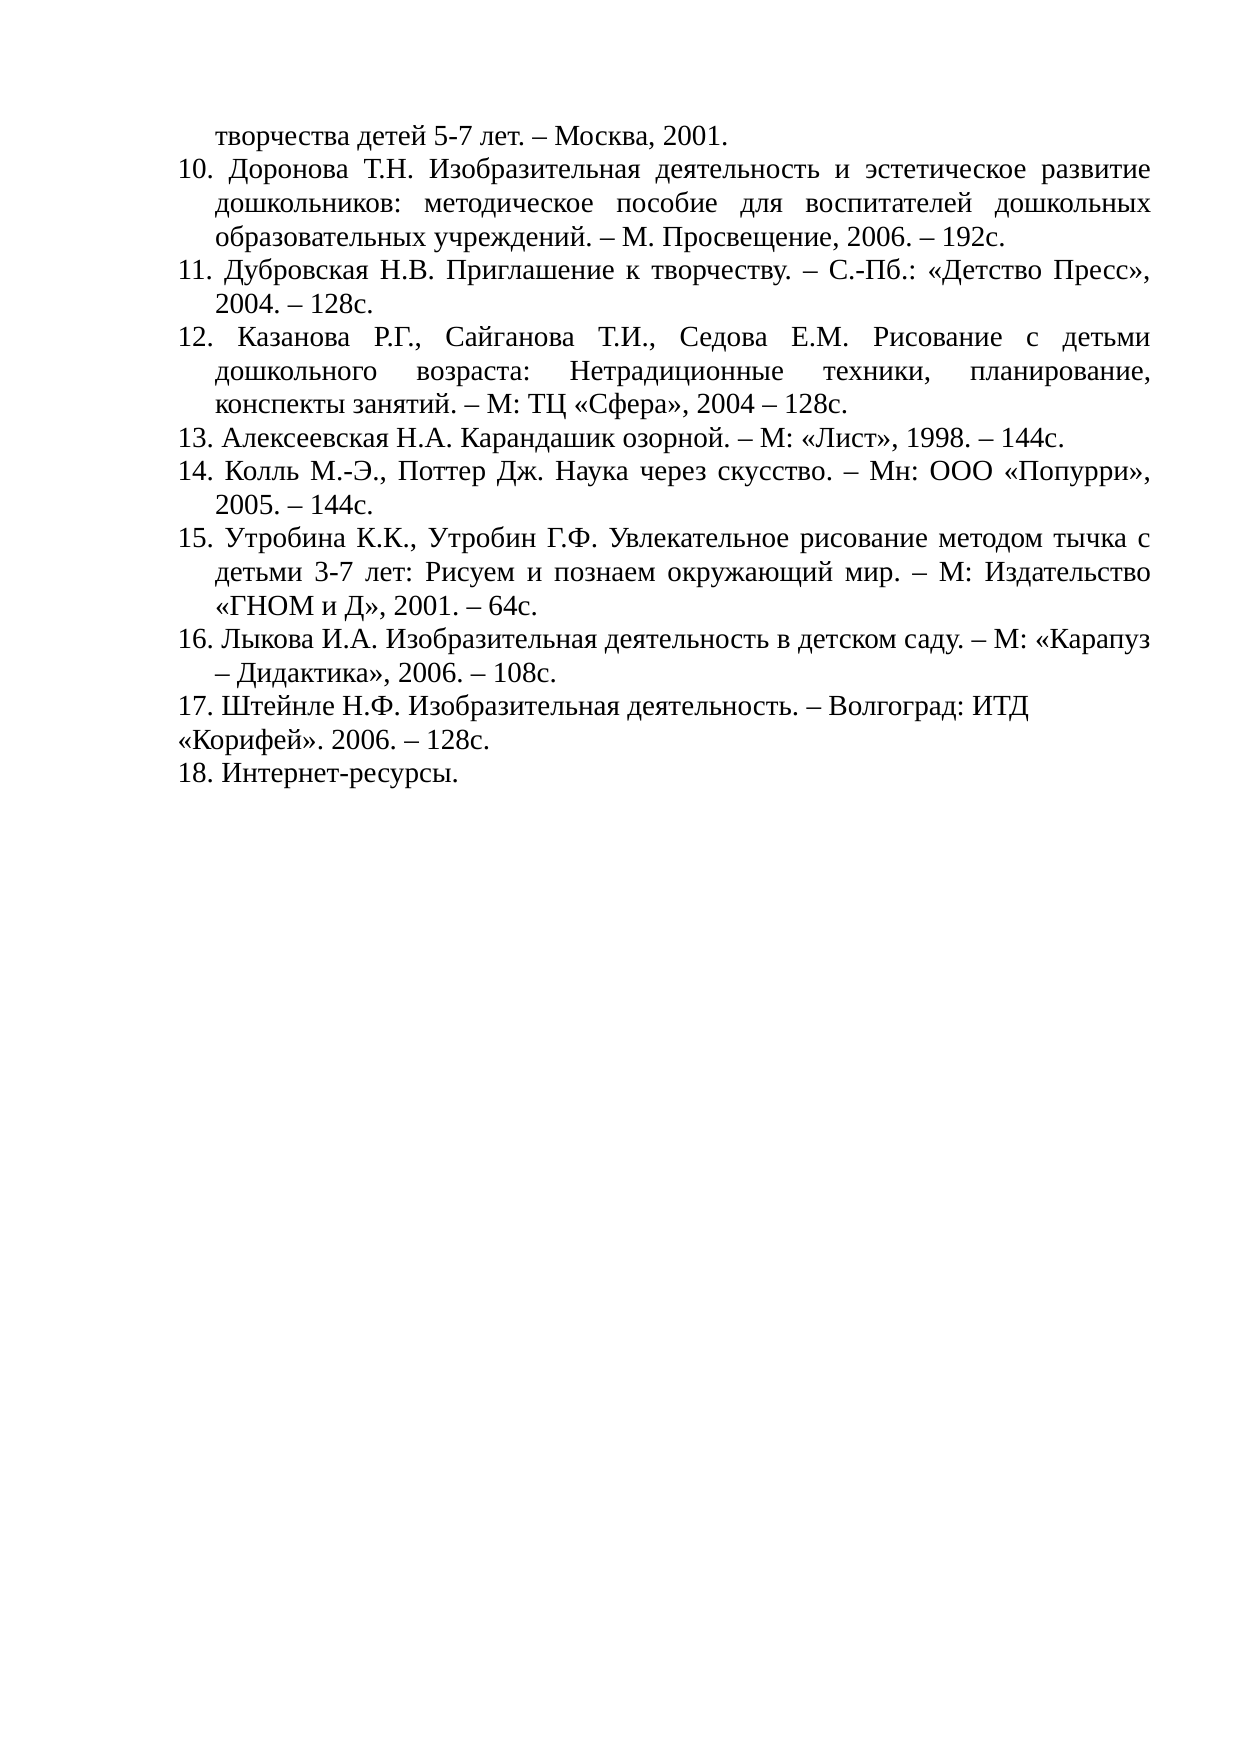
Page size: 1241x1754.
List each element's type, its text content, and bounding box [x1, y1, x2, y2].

text 10. Доронова Т.Н. Изобразительная деятельность и эстетическое развитие дошкольников: методическое пособие для воспитателей дошкольных образовательных учреждений. – М. Просвещение, 2006. – 192с. [177, 152, 1152, 252]
text 12. Казанова Р.Г., Сайганова Т.И., Седова Е.М. Рисование с детьми дошкольного возраста: Нетрадиционные техники, планирование, конспекты занятий. – М: ТЦ «Сфера», 2004 – 128с. [177, 319, 1152, 420]
text 14. Колль М.-Э., Поттер Дж. Наука через скусство. – Мн: ООО «Попурри», 2005. – 144с. [177, 453, 1152, 521]
text 17. Штейнле Н.Ф. Изобразительная деятельность. – Волгоград: ИТД «Корифей». 2006. – 128с. [177, 688, 1152, 755]
text 11. Дубровская Н.В. Приглашение к творчеству. – С.-Пб.: «Детство Пресс», 2004. – 128с. [177, 252, 1152, 319]
text 15. Утробина К.К., Утробин Г.Ф. Увлекательное рисование методом тычка с детьми 3-7 лет: Рисуем и познаем окружающий мир. – М: Издательство «ГНОМ и Д», 2001. – 64с. [177, 521, 1152, 621]
text 16. Лыкова И.А. Изобразительная деятельность в детском саду. – М: «Карапуз – Дидактика», 2006. – 108с. [177, 621, 1152, 688]
text 18. Интернет-ресурсы. [177, 755, 1152, 789]
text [177, 118, 1152, 152]
text 13. Алексеевская Н.А. Карандашик озорной. – М: «Лист», 1998. – 144с. [177, 420, 1152, 453]
